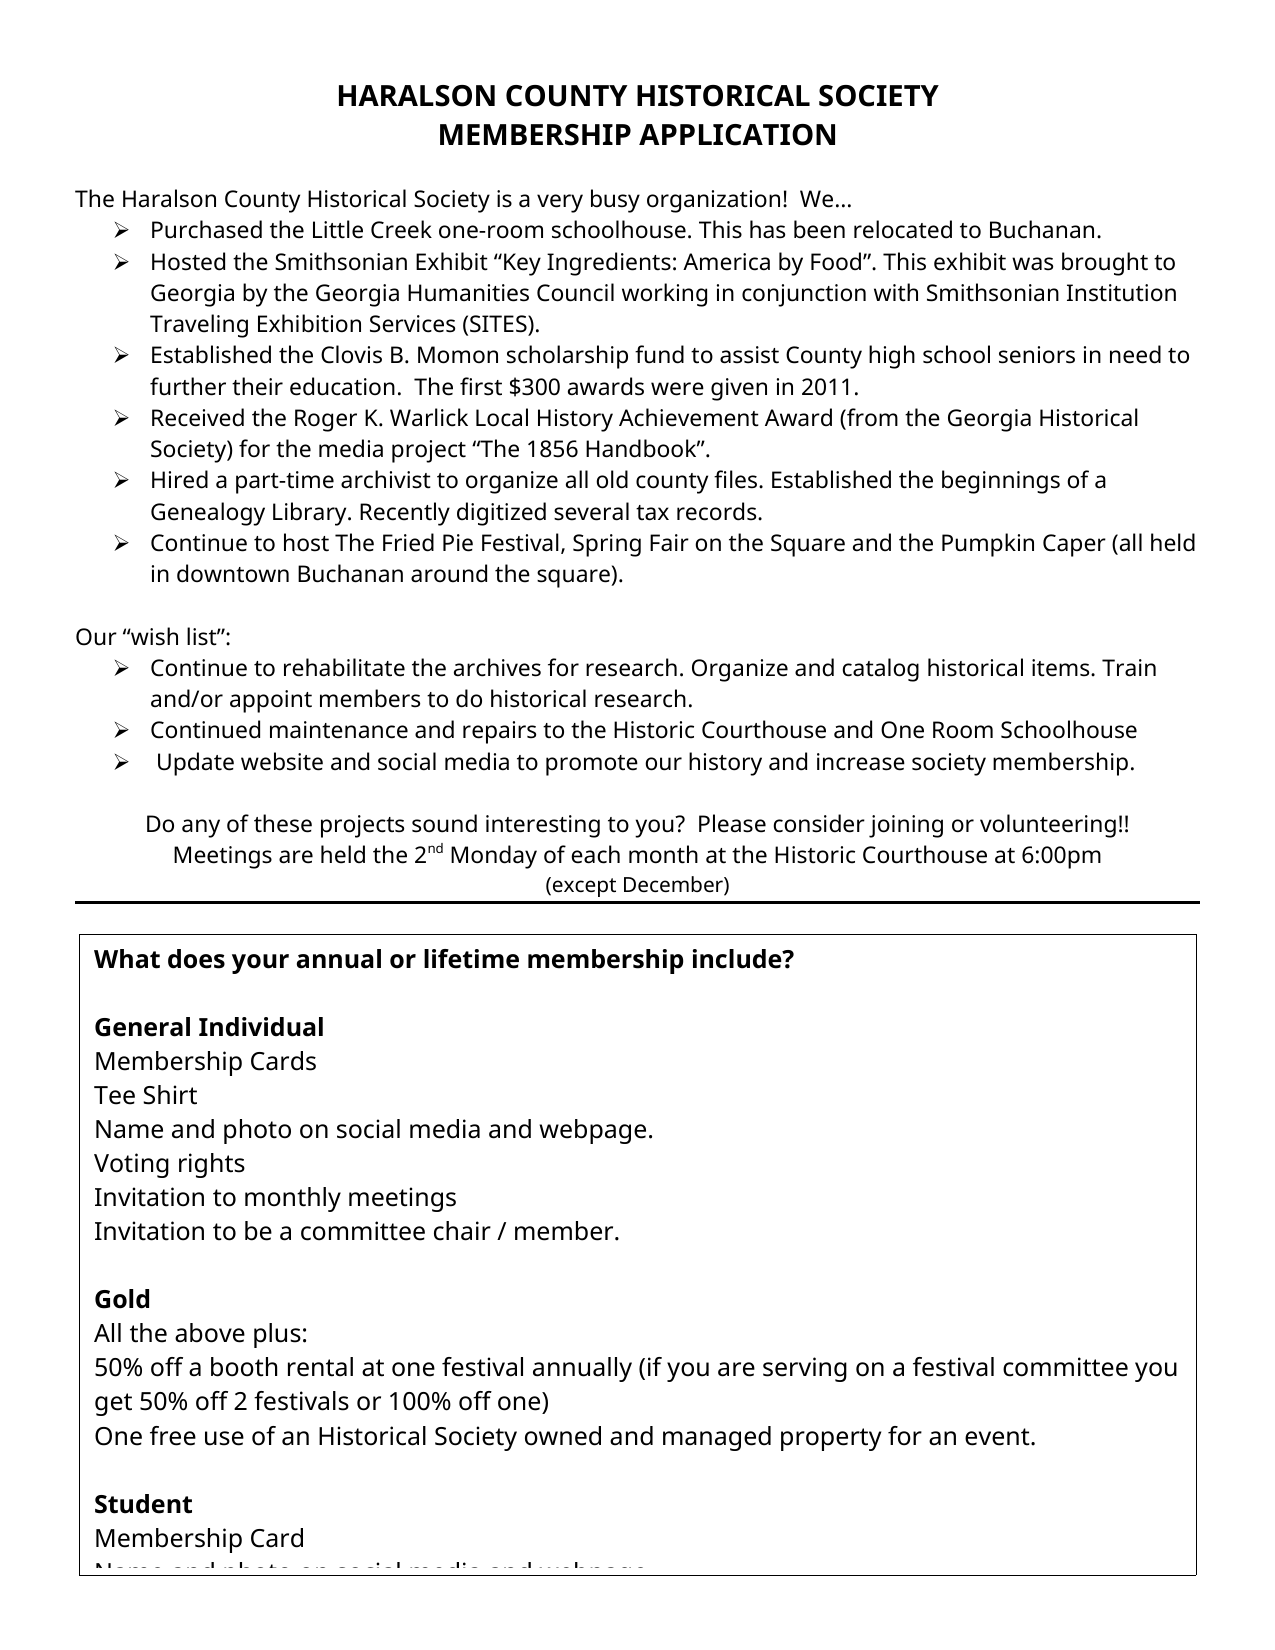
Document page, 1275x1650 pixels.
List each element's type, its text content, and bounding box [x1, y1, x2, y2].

list Established the Clovis B. Momon scholarship fund to assist County high school seniors in need to further their education. The first $300 awards were given in 2011. [112, 339, 1200, 402]
list Continued maintenance and repairs to the Historic Courthouse and One Room Schoolhouse [112, 714, 1200, 746]
list Hired a part-time archivist to organize all old county files. Established the beginnings of a Genealogy Library. Recently digitized several tax records. [112, 464, 1200, 527]
text Our “wish list”: [75, 621, 1200, 652]
text The Haralson County Historical Society is a very busy organization! We… [75, 183, 1200, 214]
list Update website and social media to promote our history and increase society membership. [112, 746, 1200, 777]
list Continue to host The Fried Pie Festival, Spring Fair on the Square and the Pumpkin Caper (all held in downtown Buchanan around the square). [112, 527, 1200, 589]
list Received the Roger K. Warlick Local History Achievement Award (from the Georgia Historical Society) for the media project “The 1856 Handbook”. [112, 402, 1200, 464]
text Meetings are held the 2nd Monday of each month at the Historic Courthouse at 6:00pm (except December) [75, 839, 1200, 901]
list Purchased the Little Creek one-room schoolhouse. This has been relocated to Buchanan. [112, 214, 1200, 246]
list Hosted the Smithsonian Exhibit “Key Ingredients: America by Food”. This exhibit was brought to Georgia by the Georgia Humanities Council working in conjunction with Smithsonian Institution Traveling Exhibition Services (SITES). [112, 246, 1200, 339]
text MEMBERSHIP APPLICATION [75, 115, 1200, 154]
text HARALSON COUNTY HISTORICAL SOCIETY [75, 75, 1200, 115]
list Continue to rehabilitate the archives for research. Organize and catalog historical items. Train and/or appoint members to do historical research. [112, 652, 1200, 714]
text Do any of these projects sound interesting to you? Please consider joining or volunteering!! [75, 808, 1200, 839]
